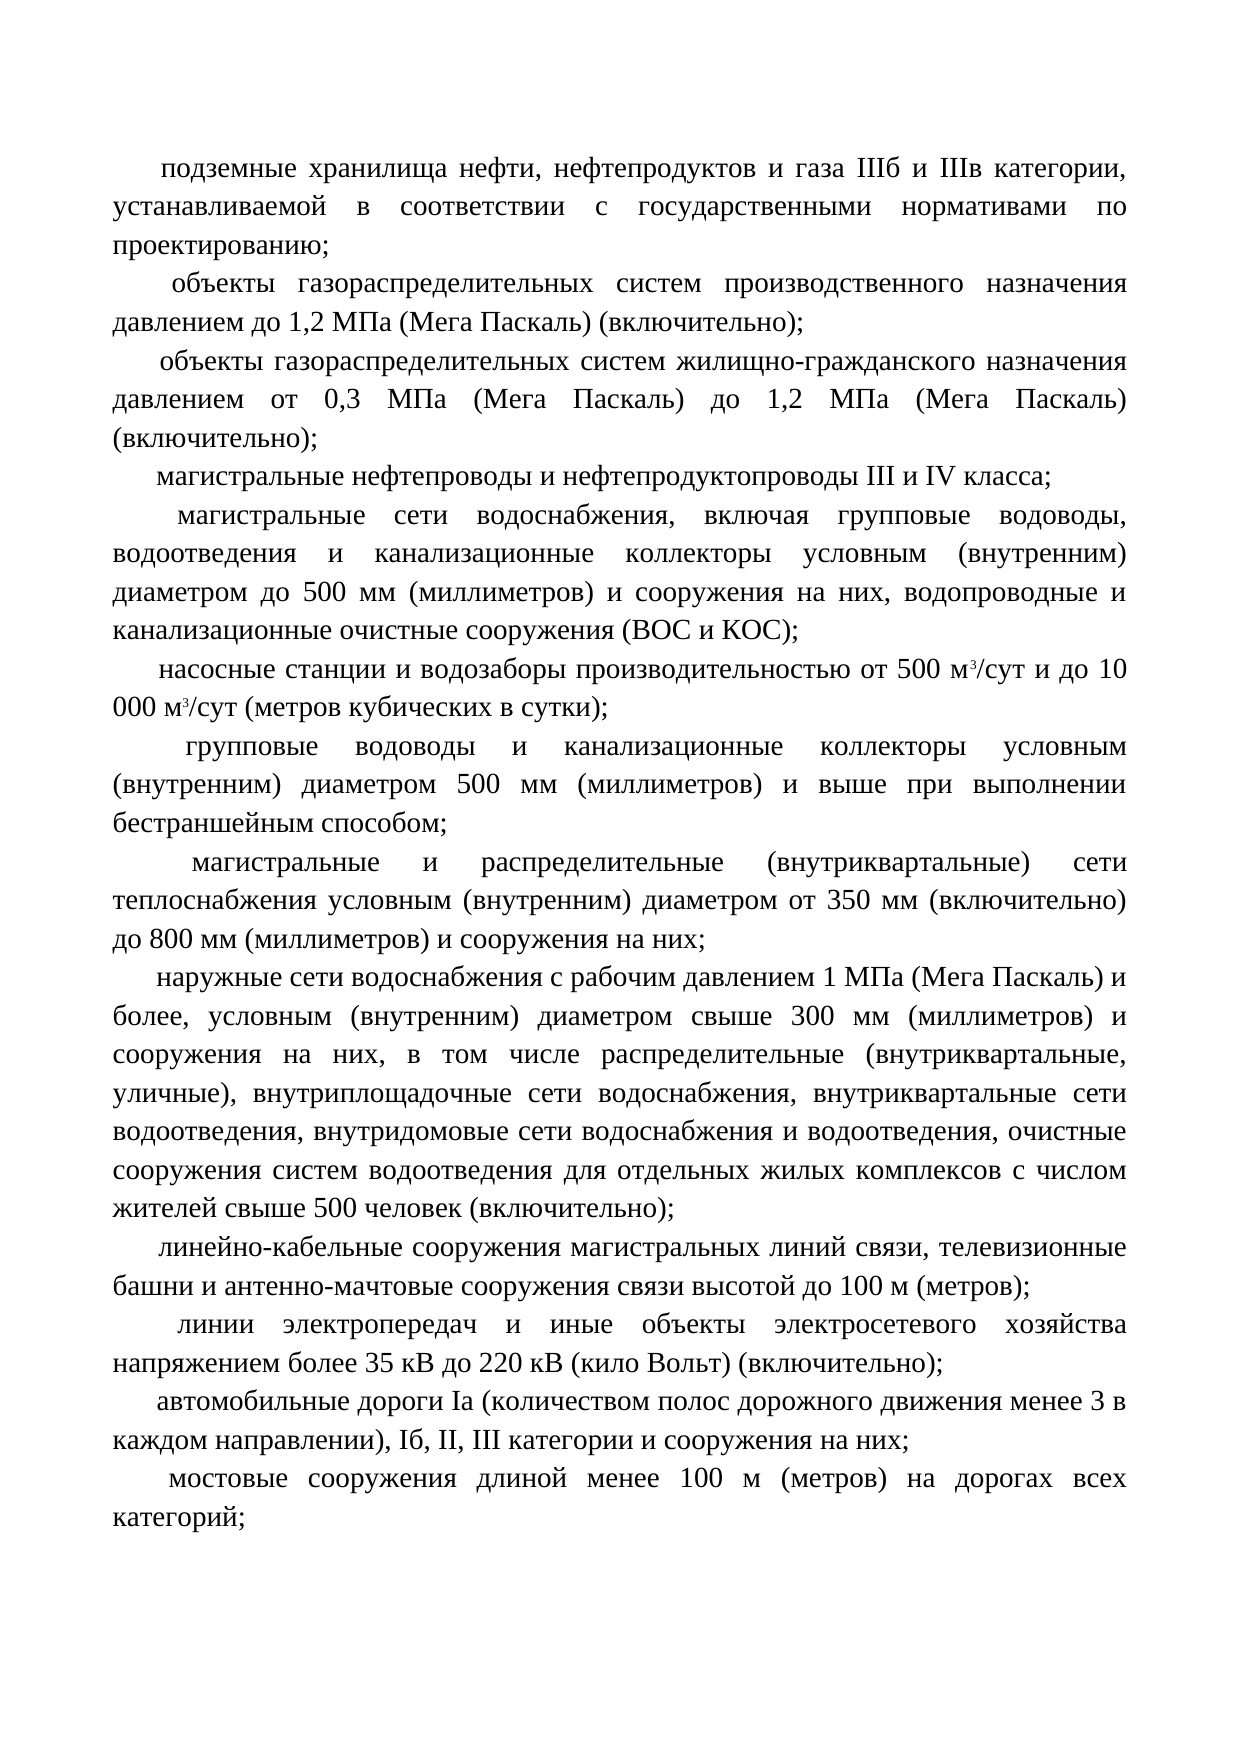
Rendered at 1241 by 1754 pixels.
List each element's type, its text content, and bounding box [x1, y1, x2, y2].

text магистральные нефтепроводы и нефтепродуктопроводы III и IV класса; [112, 458, 1128, 492]
text линии электропередач и иные объекты электросетевого хозяйства напряжением более 35 кВ до 220 кВ (кило Вольт) (включительно); [112, 1306, 1128, 1378]
text магистральные и распределительные (внутриквартальные) сети теплоснабжения условным (внутренним) диаметром от 350 мм (включительно) до 800 мм (миллиметров) и сооружения на них; [112, 844, 1128, 954]
text автомобильные дороги Iа (количеством полос дорожного движения менее 3 в каждом направлении), Iб, II, III категории и сооружения на них; [112, 1383, 1128, 1455]
text мостовые сооружения длиной менее 100 м (метров) на дорогах всех категорий; [112, 1460, 1128, 1532]
text магистральные сети водоснабжения, включая групповые водоводы, водоотведения и канализационные коллекторы условным (внутренним) диаметром до 500 мм (миллиметров) и сооружения на них, водопроводные и канализационные очистные сооружения (ВОС и КОС); [112, 497, 1128, 646]
text линейно-кабельные сооружения магистральных линий связи, телевизионные башни и антенно-мачтовые сооружения связи высотой до 100 м (метров); [112, 1229, 1128, 1301]
text групповые водоводы и канализационные коллекторы условным (внутренним) диаметром 500 мм (миллиметров) и выше при выполнении бестраншейным способом; [112, 728, 1128, 839]
text объекты газораспределительных систем производственного назначения давлением до 1,2 МПа (Мега Паскаль) (включительно); [112, 266, 1128, 338]
text подземные хранилища нефти, нефтепродуктов и газа IIIб и IIIв категории, устанавливаемой в соответствии с государственными нормативами по проектированию; [112, 150, 1128, 261]
text объекты газораспределительных систем жилищно-гражданского назначения давлением от 0,3 МПа (Мега Паскаль) до 1,2 МПа (Мега Паскаль) (включительно); [112, 343, 1128, 453]
text насосные станции и водозаборы производительностью от 500 м3/сут и до 10 000 м3/сут (метров кубических в сутки); [112, 651, 1128, 723]
text наружные сети водоснабжения с рабочим давлением 1 МПа (Мега Паскаль) и более, условным (внутренним) диаметром свыше 300 мм (миллиметров) и сооружения на них, в том числе распределительные (внутриквартальные, уличные), внутриплощадочные сети водоснабжения, внутриквартальные сети водоотведения, внутридомовые сети водоснабжения и водоотведения, очистные сооружения систем водоотведения для отдельных жилых комплексов с числом жителей свыше 500 человек (включительно); [112, 959, 1128, 1224]
